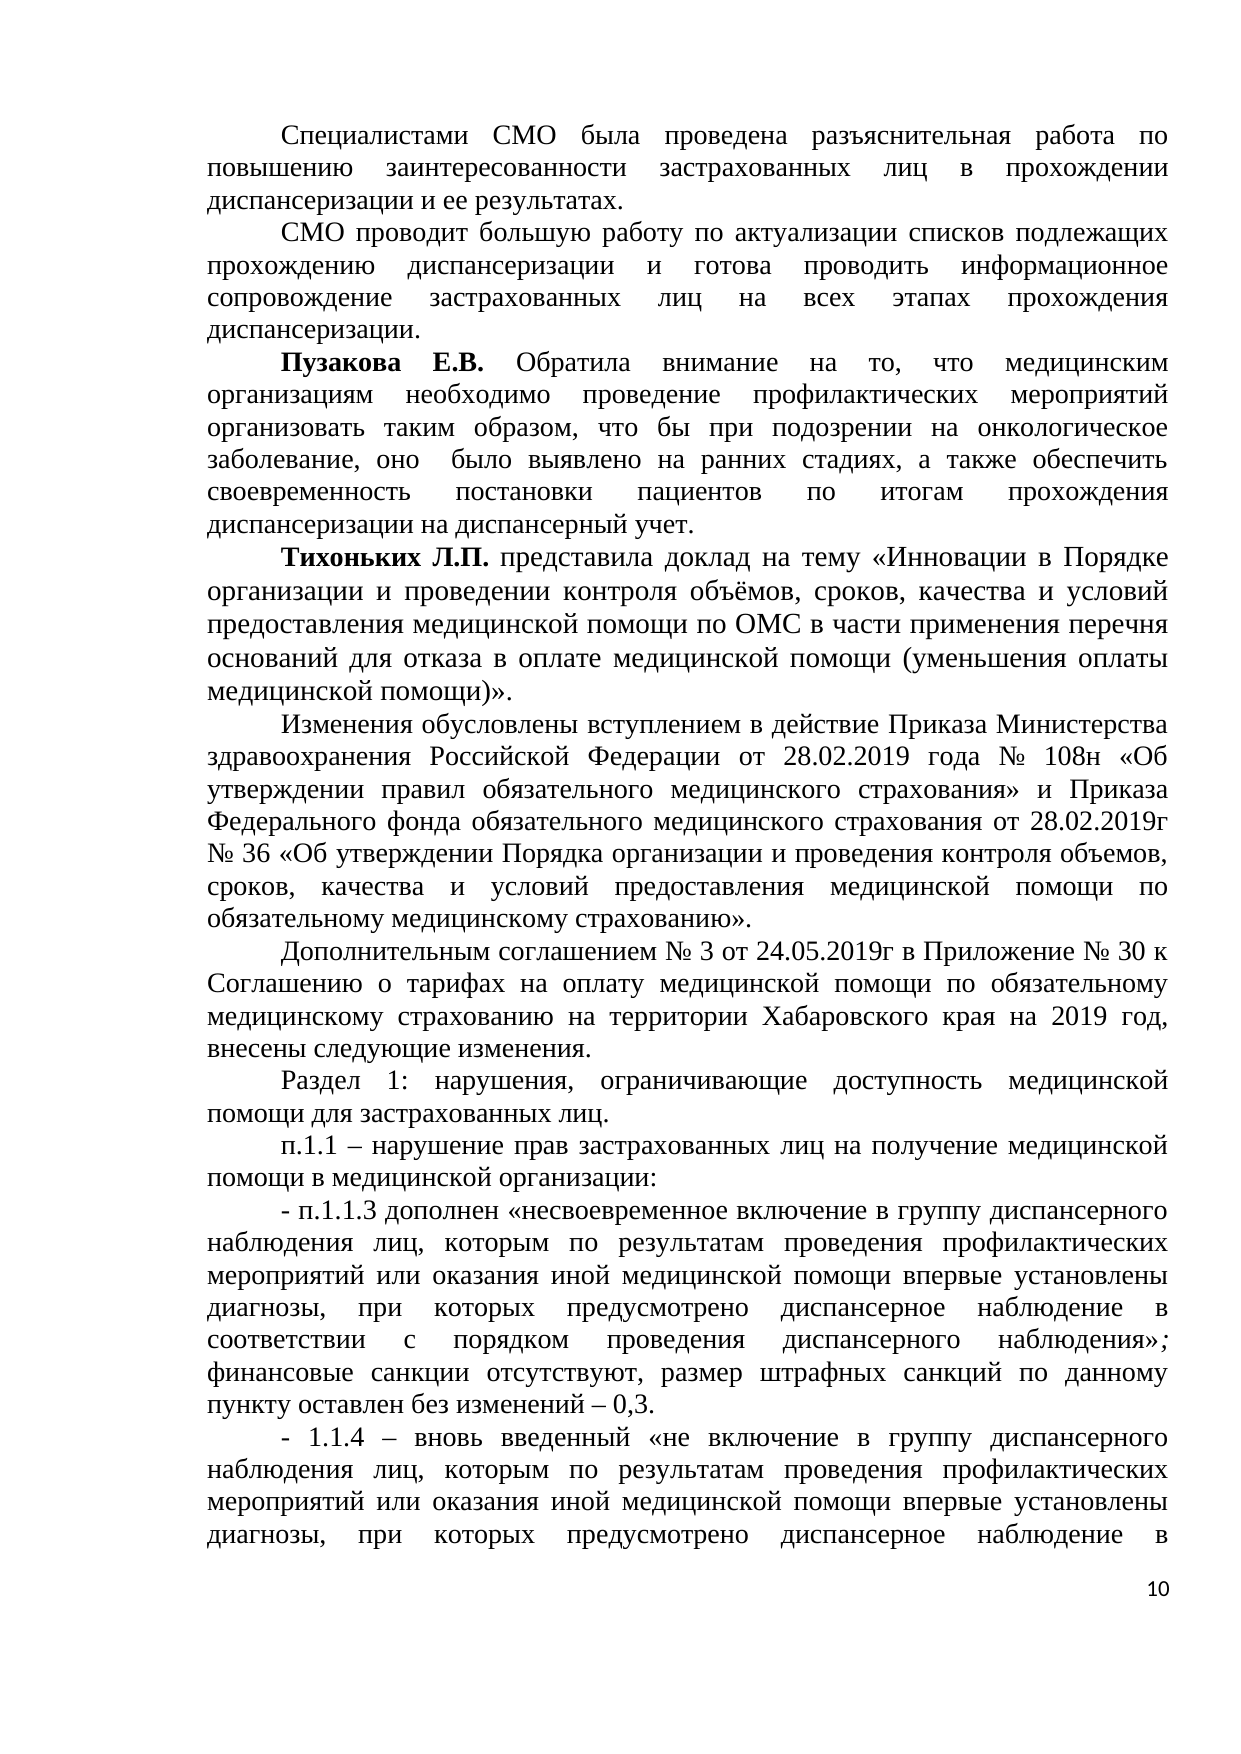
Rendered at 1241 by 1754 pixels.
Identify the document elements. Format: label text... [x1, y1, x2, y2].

text Изменения обусловлены вступлением в действие Приказа Министерства здравоохранения Российской Федерации от 28.02.2019 года № 108н «Об утверждении правил обязательного медицинского страхования» и Приказа Федерального фонда обязательного медицинского страхования от 28.02.2019г № 36 «Об утверждении Порядка организации и проведения контроля объемов, сроков, качества и условий предоставления медицинской помощи по обязательному медицинскому страхованию». [207, 707, 1169, 934]
text Дополнительным соглашением № 3 от 24.05.2019г в Приложение № 30 к Соглашению о тарифах на оплату медицинской помощи по обязательному медицинскому страхованию на территории Хабаровского края на 2019 год, внесены следующие изменения. [207, 934, 1169, 1063]
text п.1.1 – нарушение прав застрахованных лиц на получение медицинской помощи в медицинской организации: [207, 1128, 1169, 1193]
text Тихоньких Л.П. представила доклад на тему «Инновации в Порядке организации и проведении контроля объёмов, сроков, качества и условий предоставления медицинской помощи по ОМС в части применения перечня оснований для отказа в оплате медицинской помощи (уменьшения оплаты медицинской помощи)». [207, 539, 1169, 707]
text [207, 1420, 1169, 1549]
text Раздел 1: нарушения, ограничивающие доступность медицинской помощи для застрахованных лиц. [207, 1063, 1169, 1128]
text - п.1.1.3 дополнен «несвоевременное включение в группу диспансерного наблюдения лиц, которым по результатам проведения профилактических мероприятий или оказания иной медицинской помощи впервые установлены диагнозы, при которых предусмотрено диспансерное наблюдение в соответствии с порядком проведения диспансерного наблюдения»; финансовые санкции отсутствуют, размер штрафных санкций по данному пункту оставлен без изменений – 0,3. [207, 1193, 1169, 1420]
text Специалистами СМО была проведена разъяснительная работа по повышению заинтересованности застрахованных лиц в прохождении диспансеризации и ее результатах. [207, 118, 1169, 215]
text СМО проводит большую работу по актуализации списков подлежащих прохождению диспансеризации и готова проводить информационное сопровождение застрахованных лиц на всех этапах прохождения диспансеризации. [207, 215, 1169, 345]
text Пузакова Е.В. Обратила внимание на то, что медицинским организациям необходимо проведение профилактических мероприятий организовать таким образом, что бы при подозрении на онкологическое заболевание, оно было выявлено на ранних стадиях, а также обеспечить своевременность постановки пациентов по итогам прохождения диспансеризации на диспансерный учет. [207, 345, 1169, 539]
